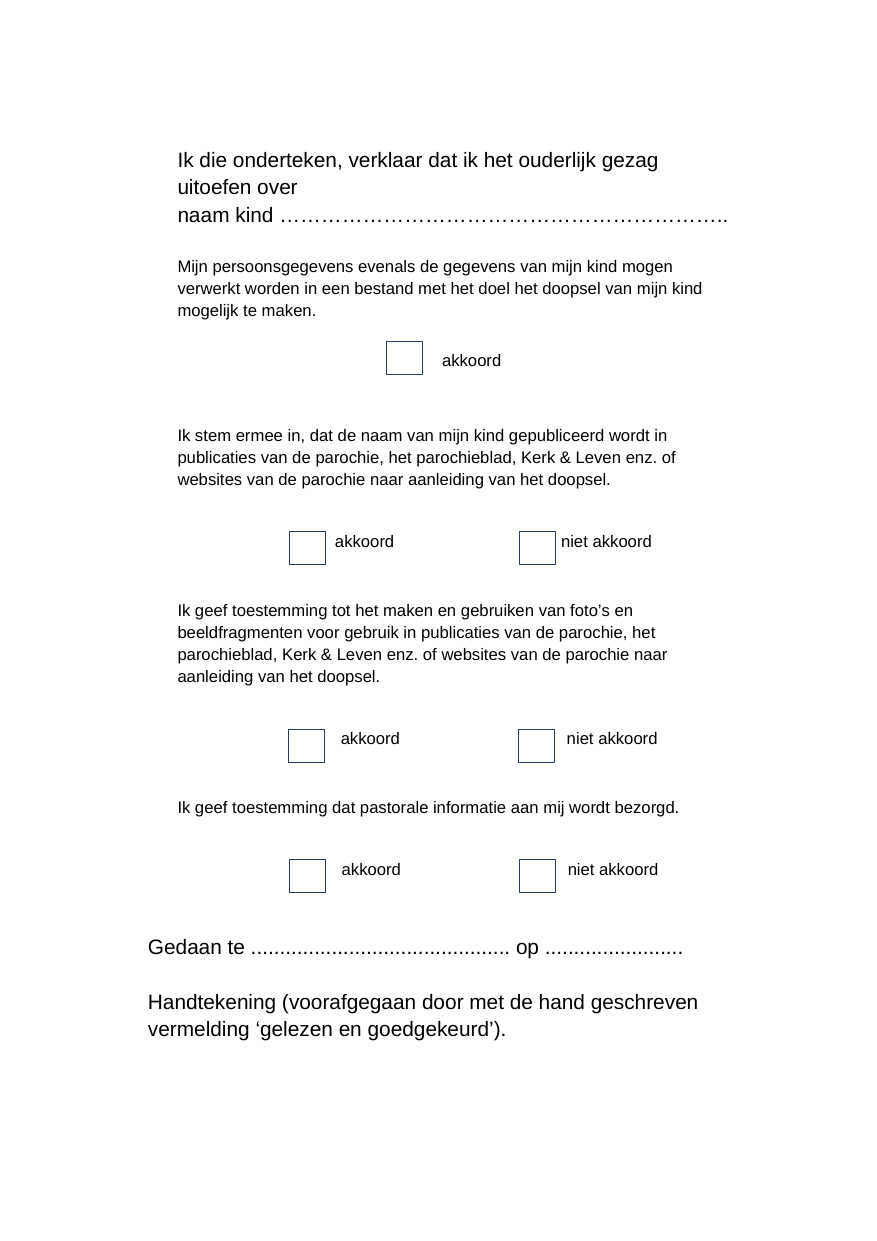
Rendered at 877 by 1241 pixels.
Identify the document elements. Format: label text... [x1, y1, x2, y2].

list Ik stem ermee in, dat de naam van mijn kind gepubliceerd wordt in publicaties van de parochie, het parochieblad, Kerk & Leven enz. of websites van de parochie naar aanleiding van het doopsel. [177, 399, 729, 489]
table_header akkoord niet akkoord [163, 710, 877, 776]
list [148, 148, 729, 320]
table_header akkoord niet akkoord [166, 513, 741, 579]
list Ik geef toestemming dat pastorale informatie aan mij wordt bezorgd. [177, 776, 729, 817]
table_header akkoord niet akkoord [163, 841, 877, 907]
list Ik geef toestemming tot het maken en gebruiken van foto’s en beeldfragmenten voor gebruik in publicaties van de parochie, het parochieblad, Kerk & Leven enz. of websites van de parochie naar aanleiding van het doopsel. [177, 579, 729, 686]
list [148, 907, 729, 1068]
table_header akkoord [166, 323, 742, 399]
